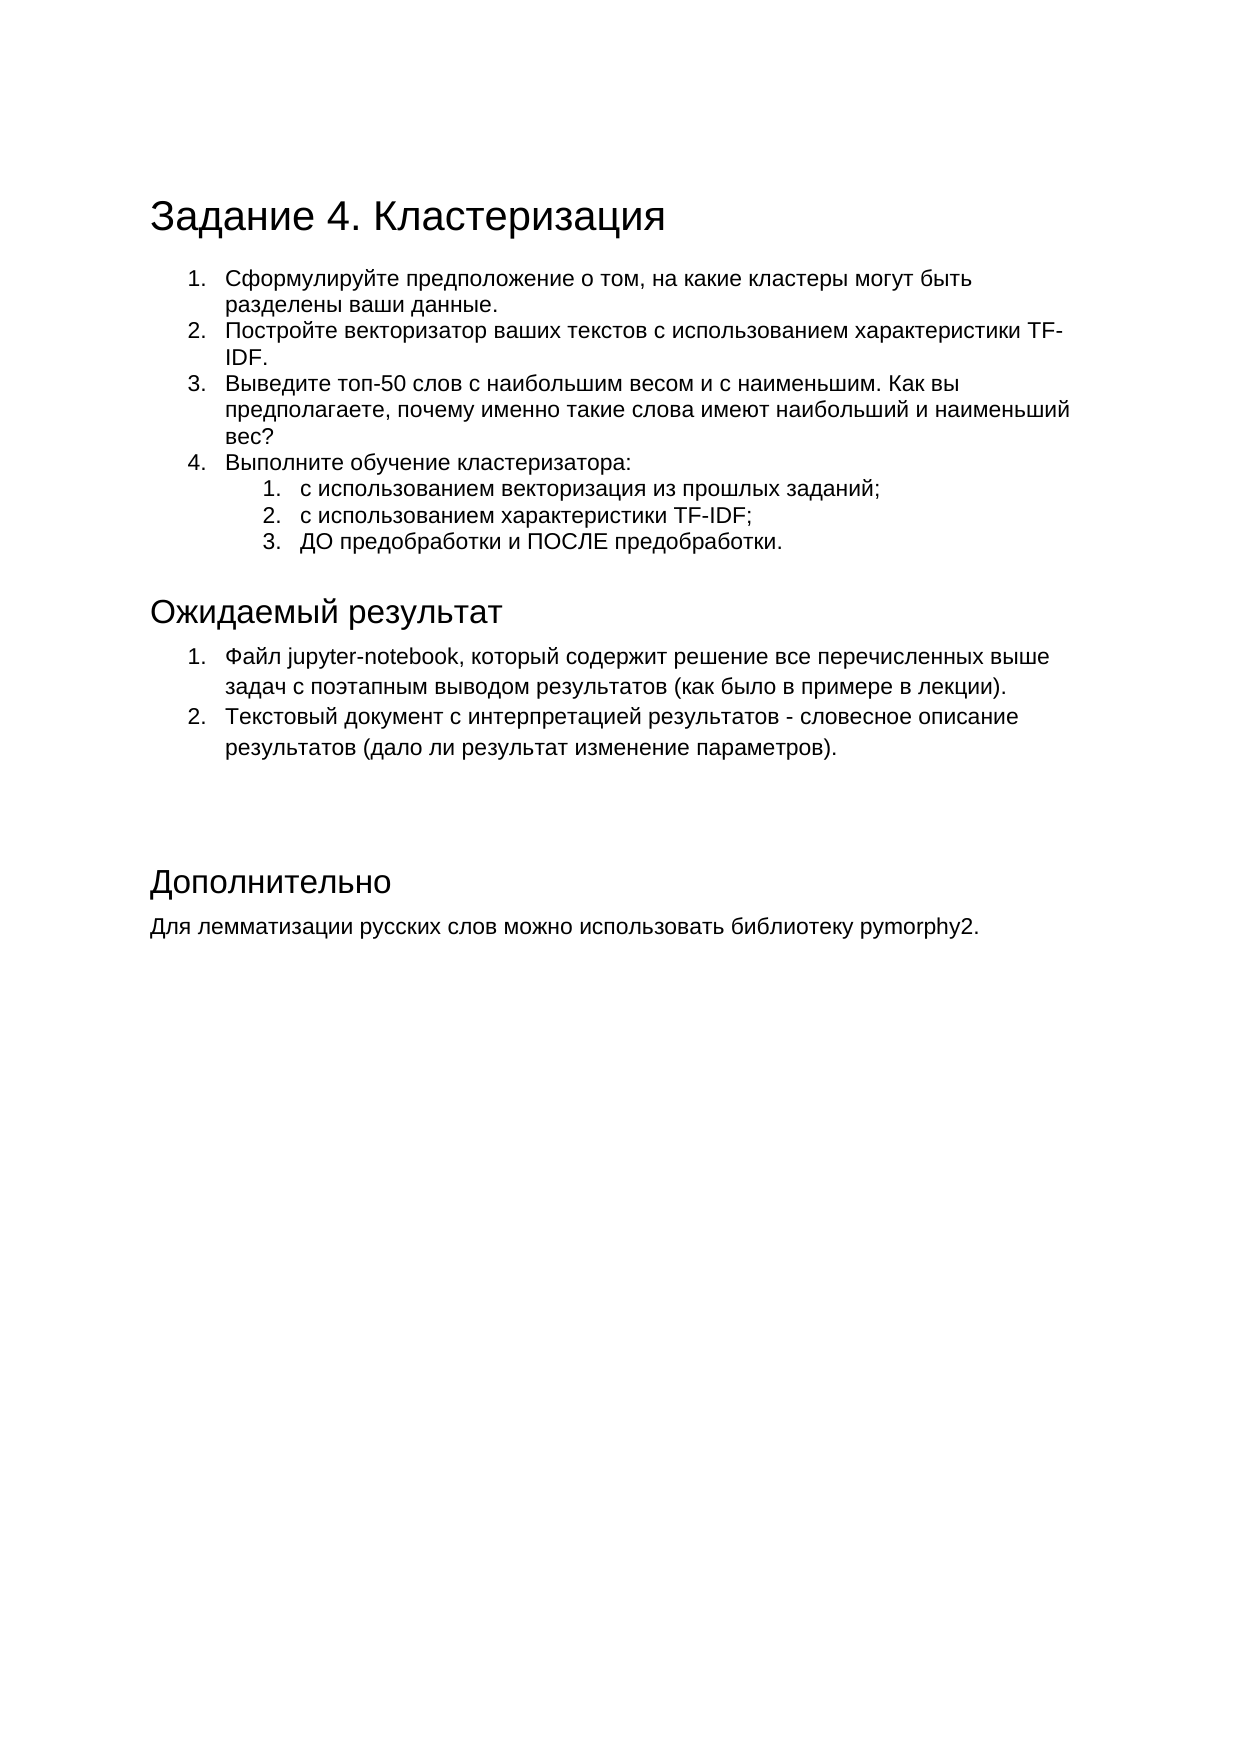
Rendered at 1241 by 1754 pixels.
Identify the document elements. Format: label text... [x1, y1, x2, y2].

list Выведите топ-50 слов с наибольшим весом и с наименьшим. Как вы предполагаете, почему именно такие слова имеют наибольший и наименьший вес? [187, 370, 1090, 449]
list с использованием характеристики TF-IDF; [262, 502, 1090, 528]
subtitle Ожидаемый результат [150, 592, 1090, 630]
text Для лемматизации русских слов можно использовать библиотеку pymorphy2. [150, 913, 1090, 939]
list ДО предобработки и ПОСЛЕ предобработки. [262, 528, 1090, 554]
list Постройте векторизатор ваших текстов с использованием характеристики TF-IDF. [187, 317, 1090, 370]
list с использованием векторизация из прошлых заданий; [262, 475, 1090, 502]
list Выполните обучение кластеризатора: [187, 449, 1090, 475]
list Текстовый документ с интерпретацией результатов - словесное описание результатов (дало ли результат изменение параметров). [187, 703, 1090, 760]
list Сформулируйте предположение о том, на какие кластеры могут быть разделены ваши данные. [187, 264, 1090, 317]
subtitle Задание 4. Кластеризация [150, 192, 1090, 239]
list Файл jupyter-notebook, который содержит решение все перечисленных выше задач с поэтапным выводом результатов (как было в примере в лекции). [187, 643, 1090, 699]
subtitle Дополнительно [150, 862, 1090, 900]
